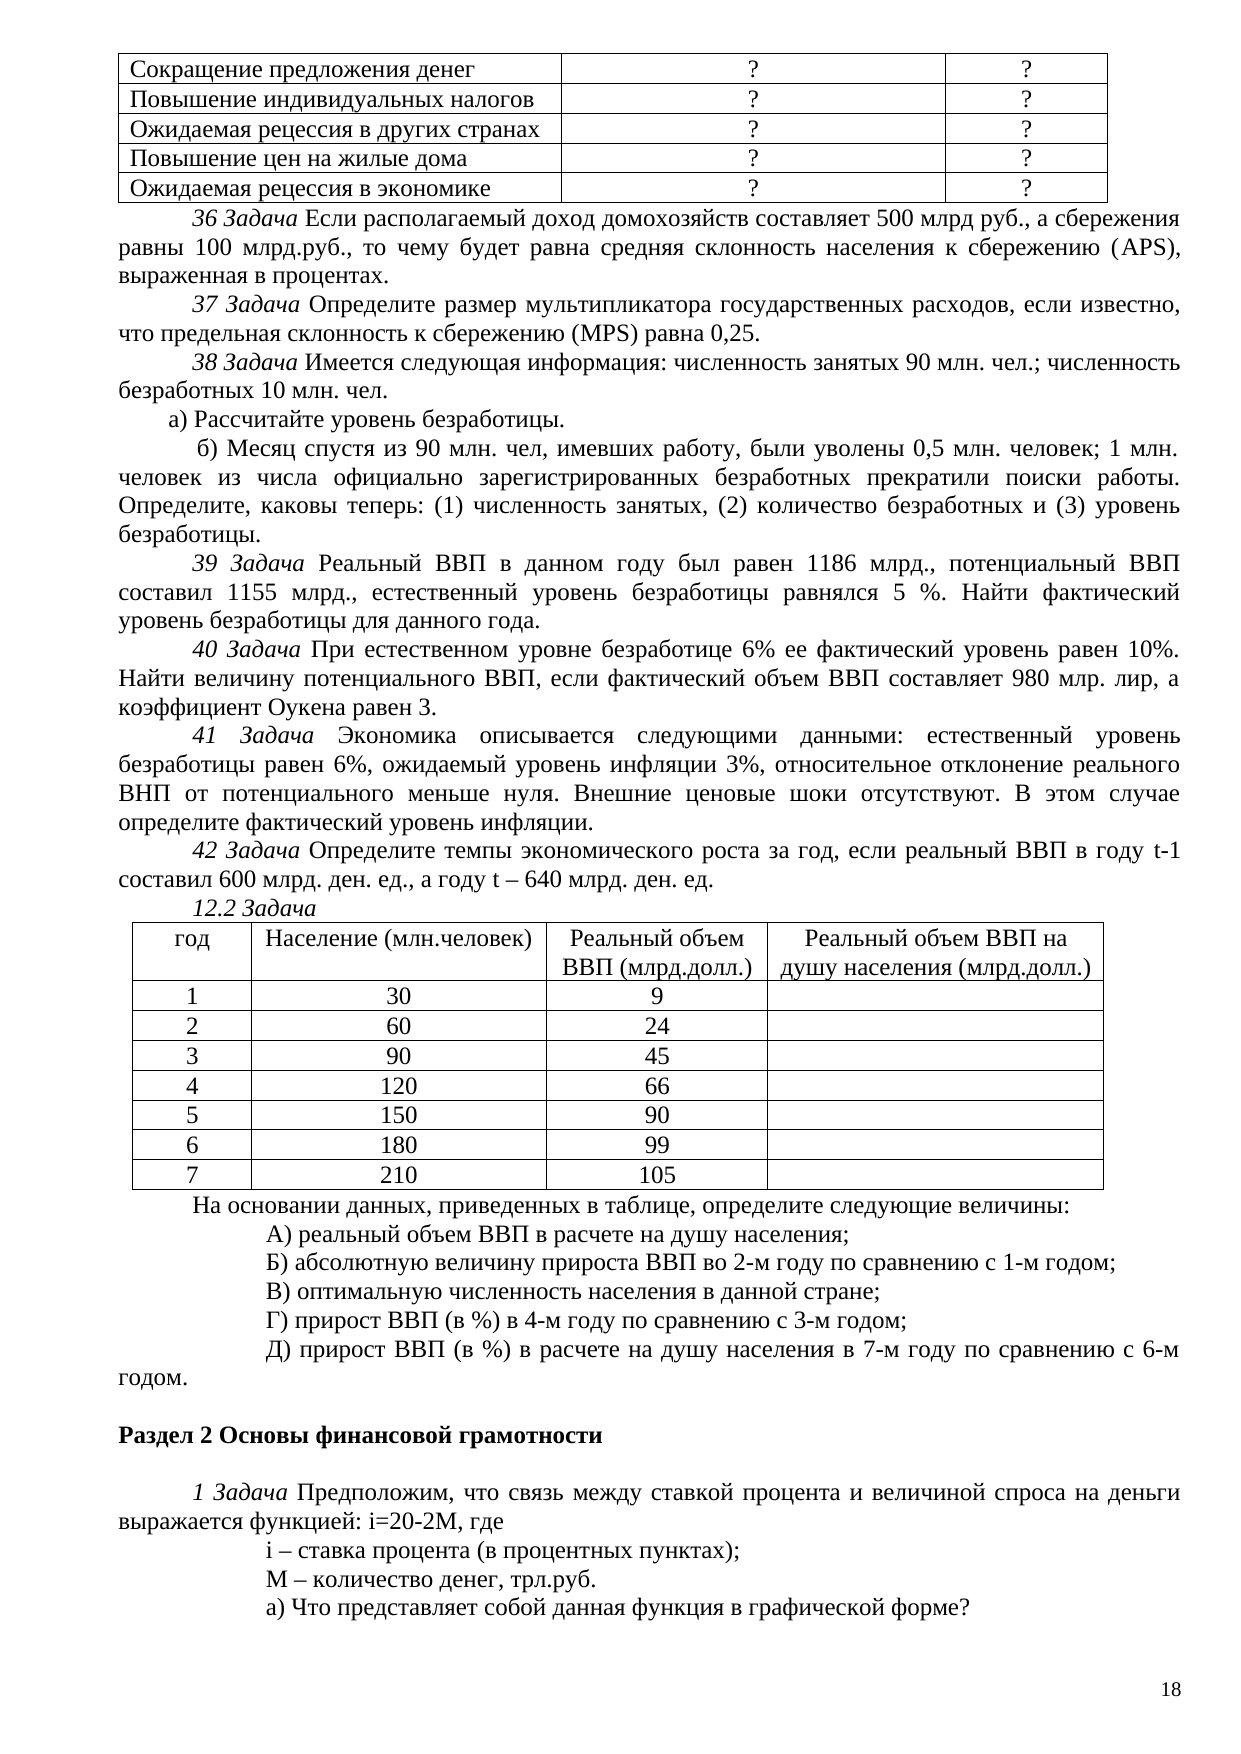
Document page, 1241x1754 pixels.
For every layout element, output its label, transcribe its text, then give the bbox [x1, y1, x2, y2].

text 39 Задача Реальный ВВП в данном году был равен 1186 млрд., потенциальный ВВП составил 1155 млрд., естественный уровень безработицы равнялся 5 %. Найти фактический уровень безработицы для данного года. [118, 548, 1181, 634]
text Г) прирост ВВП (в %) в 4-м году по сравнению с 3-м годом; [118, 1305, 1181, 1334]
table_cell Сокращение предложения денег [119, 54, 561, 83]
table_cell [768, 1071, 1103, 1099]
table_cell ? [946, 84, 1107, 113]
table_cell 99 [547, 1130, 767, 1159]
table_cell 66 [547, 1071, 767, 1099]
text 41 Задача Экономика описывается следующими данными: естественный уровень безработицы равен 6%, ожидаемый уровень инфляции 3%, относительное отклонение реального ВНП от потенциального меньше нуля. Внешние ценовые шоки отсутствуют. В этом случае определите фактический уровень инфляции. [118, 721, 1181, 836]
table_cell 45 [547, 1041, 767, 1070]
table_cell [768, 981, 1103, 1010]
table_cell ? [562, 144, 945, 172]
text Д) прирост ВВП (в %) в расчете на душу населения в 7-м году по сравнению с 6-м годом. [118, 1334, 1181, 1391]
text 38 Задача Имеется следующая информация: численность занятых 90 млн. чел.; численность безработных 10 млн. чел. [118, 347, 1181, 404]
table_cell 9 [547, 981, 767, 1010]
table_cell Ожидаемая рецессия в экономике [119, 173, 561, 202]
table_header Реальный объем ВВП (млрд.долл.) [547, 923, 767, 980]
table_cell Ожидаемая рецессия в других странах [119, 114, 561, 142]
text На основании данных, приведенных в таблице, определите следующие величины: [118, 1190, 1181, 1219]
table_cell Повышение цен на жилые дома [119, 144, 561, 172]
text 1 Задача Предположим, что связь между ставкой процента и величиной спроса на деньги выражается функцией: i=20-2М, где [118, 1477, 1181, 1535]
table_cell 105 [547, 1160, 767, 1189]
table_cell 6 [133, 1130, 251, 1159]
text 12.2 Задача [118, 893, 1181, 922]
table_cell [768, 1041, 1103, 1070]
table_cell [768, 1160, 1103, 1189]
text 37 Задача Определите размер мультипликатора государственных расходов, если известно, что предельная склонность к сбережению (MPS) равна 0,25. [118, 289, 1181, 347]
table_cell [768, 1101, 1103, 1129]
table_cell ? [562, 173, 945, 202]
table_cell ? [946, 54, 1107, 83]
text б) Месяц спустя из 90 млн. чел, имевших работу, были уволены 0,5 млн. человек; 1 млн. человек из числа официально зарегистрированных безработных прекратили поиски работы. Определите, каковы теперь: (1) численность занятых, (2) количество безработных и (3) уровень безработицы. [118, 433, 1181, 548]
table_cell 210 [252, 1160, 546, 1189]
text 36 Задача Если располагаемый доход домохозяйств составляет 500 млрд руб., а сбережения равны 100 млрд.руб., то чему будет равна средняя склонность населения к сбережению (APS), выраженная в процентах. [118, 203, 1181, 289]
table_cell 24 [547, 1011, 767, 1040]
text 42 Задача Определите темпы экономического роста за год, если реальный ВВП в году t-1 составил 600 млрд. ден. ед., а году t – 640 млрд. ден. ед. [118, 836, 1181, 893]
text Раздел 2 Основы финансовой грамотности [118, 1420, 1181, 1449]
table_header Население (млн.человек) [252, 923, 546, 980]
text Б) абсолютную величину прироста ВВП во 2-м году по сравнению с 1-м годом; [118, 1247, 1181, 1276]
table_header Реальный объем ВВП на душу населения (млрд.долл.) [768, 923, 1103, 980]
text 40 Задача При естественном уровне безработице 6% ее фактический уровень равен 10%. Найти величину потенциального ВВП, если фактический объем ВВП составляет 980 млр. лир, а коэффициент Оукена равен 3. [118, 634, 1181, 721]
text А) реальный объем ВВП в расчете на душу населения; [118, 1219, 1181, 1247]
table_cell 7 [133, 1160, 251, 1189]
table_cell [768, 1130, 1103, 1159]
table_cell ? [562, 114, 945, 142]
table_cell 5 [133, 1101, 251, 1129]
table_cell ? [946, 144, 1107, 172]
table_cell 90 [547, 1101, 767, 1129]
table_cell 120 [252, 1071, 546, 1099]
table_cell 90 [252, 1041, 546, 1070]
table_header год [133, 923, 251, 980]
text В) оптимальную численность населения в данной стране; [118, 1276, 1181, 1305]
table_cell [768, 1011, 1103, 1040]
text а) Рассчитайте уровень безработицы. [118, 404, 1181, 433]
table_cell ? [562, 54, 945, 83]
table_cell Повышение индивидуальных налогов [119, 84, 561, 113]
table_cell 3 [133, 1041, 251, 1070]
table_cell ? [946, 173, 1107, 202]
table_cell 150 [252, 1101, 546, 1129]
text М – количество денег, трл.руб. [118, 1564, 1181, 1592]
table_cell ? [562, 84, 945, 113]
table_cell 60 [252, 1011, 546, 1040]
table_cell 1 [133, 981, 251, 1010]
table_cell 30 [252, 981, 546, 1010]
table_cell ? [946, 114, 1107, 142]
table_cell 4 [133, 1071, 251, 1099]
table_cell 2 [133, 1011, 251, 1040]
text а) Что представляет собой данная функция в графической форме? [118, 1592, 1181, 1621]
text i – ставка процента (в процентных пунктах); [118, 1535, 1181, 1564]
table_cell 180 [252, 1130, 546, 1159]
